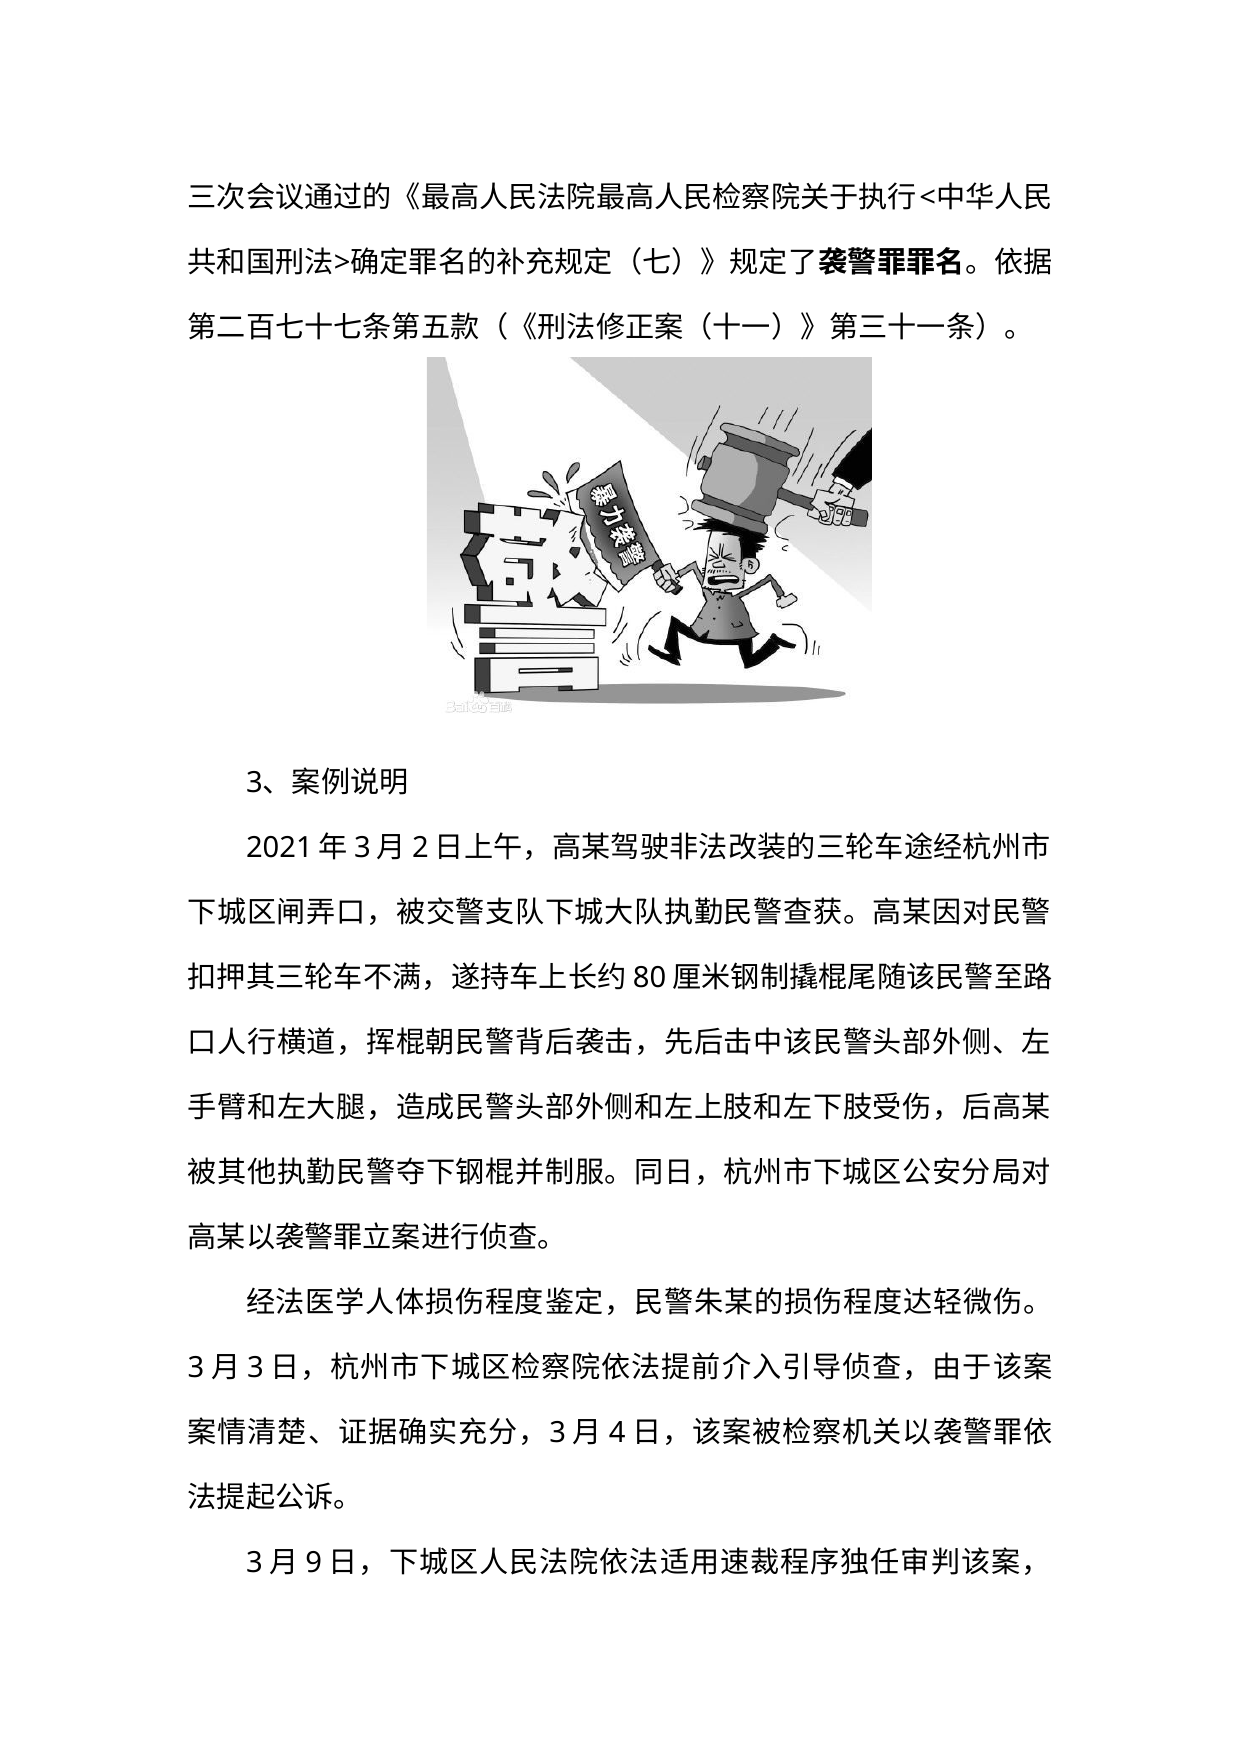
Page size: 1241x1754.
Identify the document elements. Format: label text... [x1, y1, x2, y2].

list 3、案例说明 [187, 747, 1053, 812]
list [187, 1527, 1053, 1592]
picture [426, 357, 872, 729]
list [187, 162, 1053, 357]
list 经法医学人体损伤程度鉴定，民警朱某的损伤程度达轻微伤。 3月3日，杭州市下城区检察院依法提前介入引导侦查，由于该案案情清楚、证据确实充分，3月4日，该案被检察机关以袭警罪依法提起公诉。 [187, 1267, 1053, 1527]
list 2021年3月2日上午，高某驾驶非法改装的三轮车途经杭州市下城区闸弄口，被交警支队下城大队执勤民警查获。高某因对民警扣押其三轮车不满，遂持车上长约80厘米钢制撬棍尾随该民警至路口人行横道，挥棍朝民警背后袭击，先后击中该民警头部外侧、左手臂和左大腿，造成民警头部外侧和左上肢和左下肢受伤，后高某被其他执勤民警夺下钢棍并制服。同日，杭州市下城区公安分局对高某以袭警罪立案进行侦查。 [187, 812, 1053, 1267]
